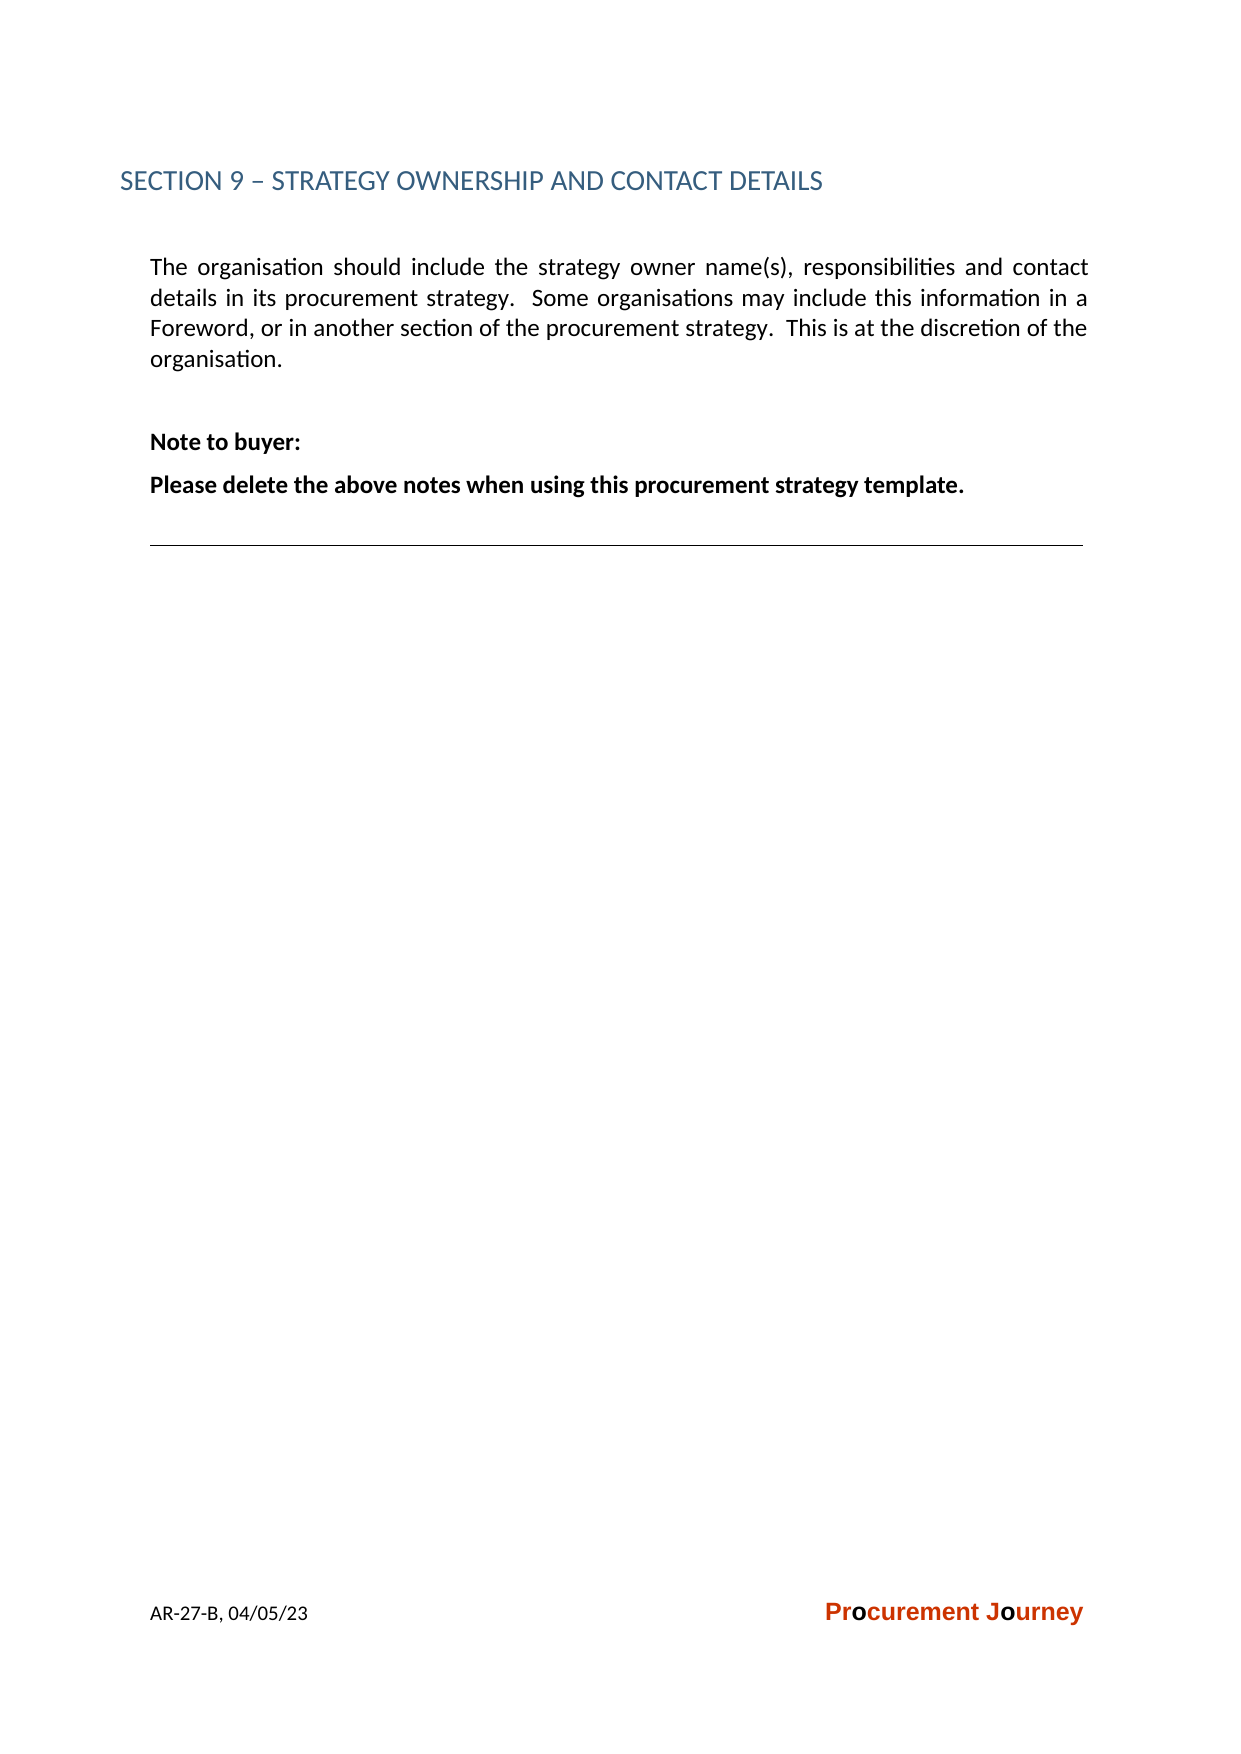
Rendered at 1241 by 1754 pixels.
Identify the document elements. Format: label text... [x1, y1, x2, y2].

text section 9 – strategy ownership and contact details [120, 162, 1083, 198]
text The organisation should include the strategy owner name(s), responsibilities and contact details in its procurement strategy. Some organisations may include this information in a Foreword, or in another section of the procurement strategy. This is at the discretion of the organisation. [150, 251, 1090, 373]
text Note to buyer: [150, 426, 1083, 457]
text Please delete the above notes when using this procurement strategy template. [150, 469, 1083, 500]
